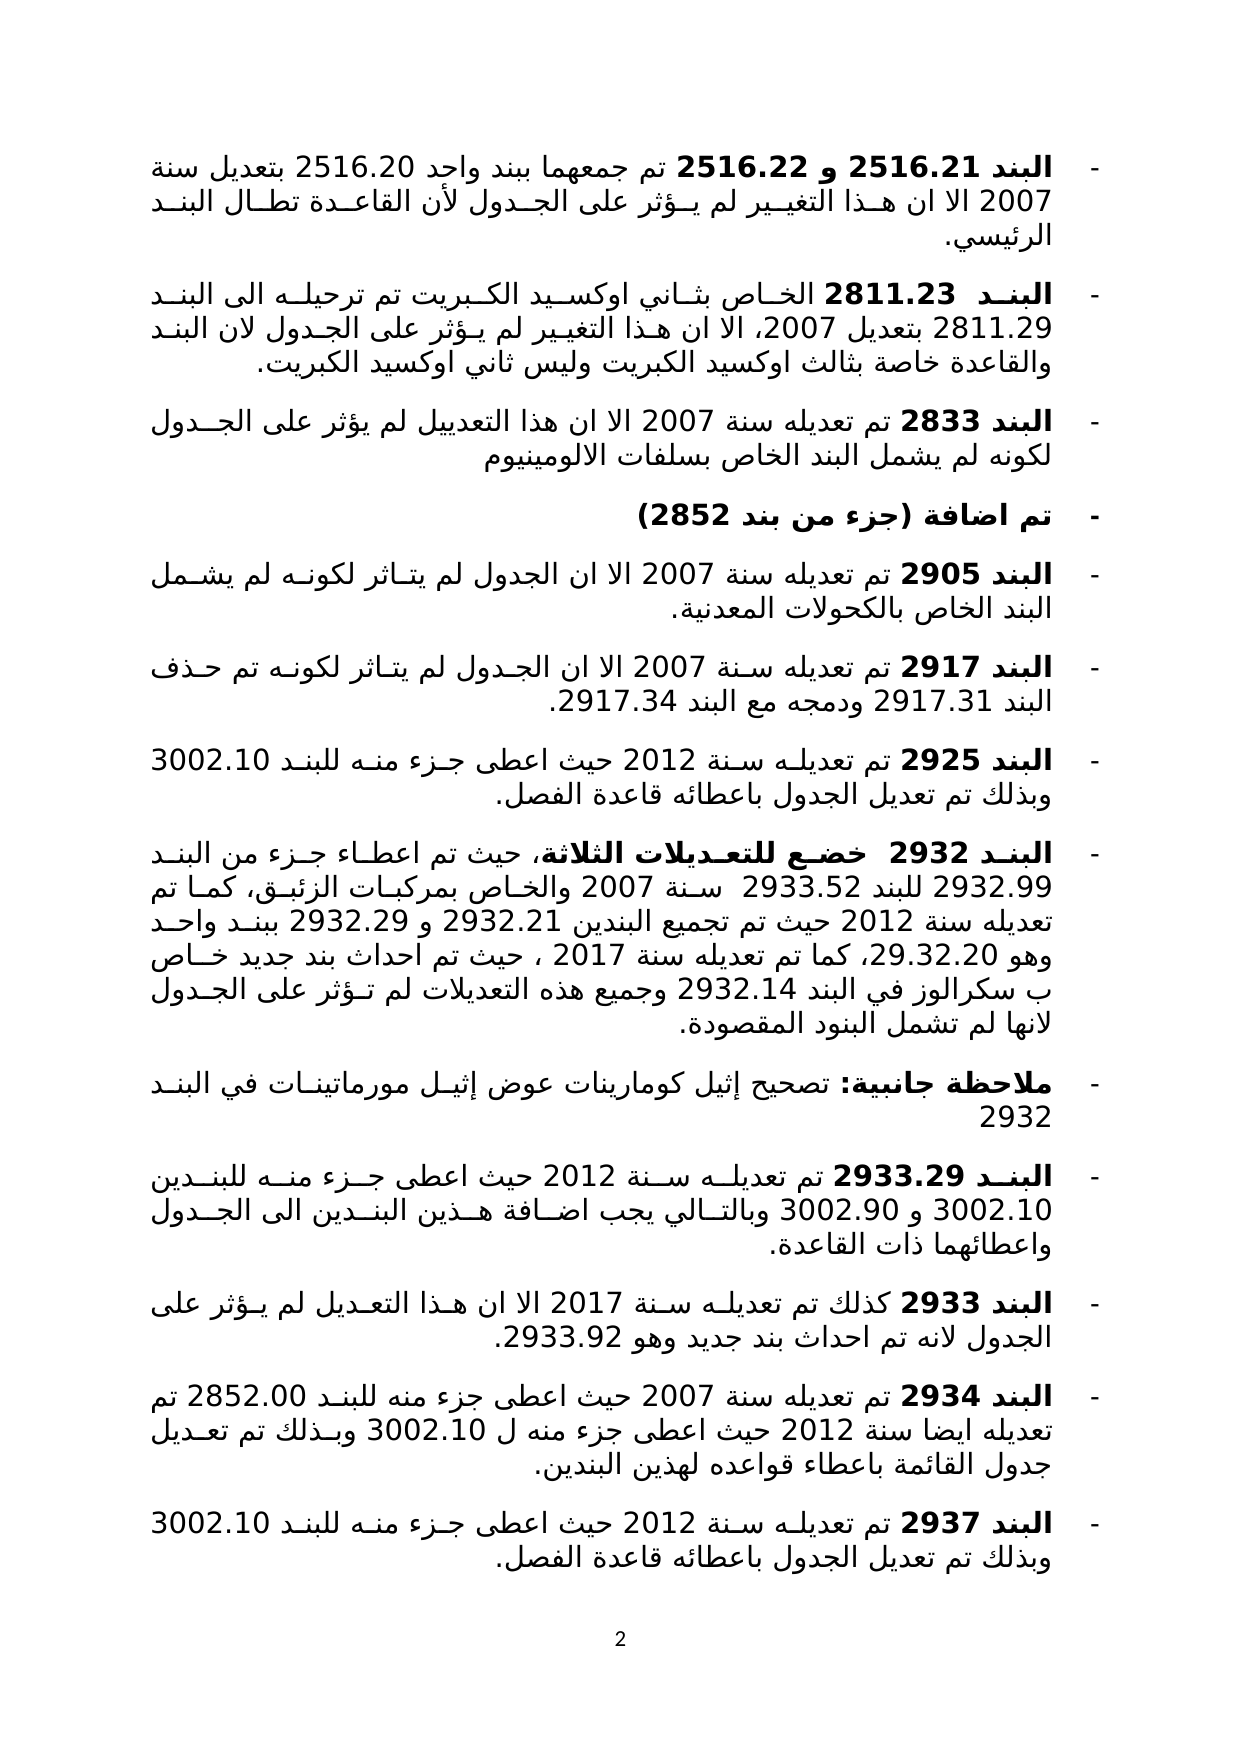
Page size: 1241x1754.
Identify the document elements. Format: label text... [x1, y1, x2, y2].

list ملاحظة جانبية: تصحيح إثيل كومارينات عوض إثيل مورماتينات في البند 2932 [150, 1066, 1090, 1134]
list البند 2925 تم تعديله سنة 2012 حيث اعطى جزء منه للبند 3002.10 وبذلك تم تعديل الجدول باعطائه قاعدة الفصل. [150, 743, 1090, 812]
list البند 2905 تم تعديله سنة 2007 الا ان الجدول لم يتاثر لكونه لم يشمل البند الخاص بالكحولات المعدنية. [150, 557, 1090, 625]
list البند 2932 خضع للتعديلات الثلاثة، حيث تم اعطاء جزء من البند 2932.99 للبند 2933.52 سنة 2007 والخاص بمركبات الزئبق، كما تم تعديله سنة 2012 حيث تم تجميع البندين 2932.21 و 2932.29 ببند واحد وهو 29.32.20، كما تم تعديله سنة 2017 ، حيث تم احداث بند جديد خاص ب سكرالوز في البند 2932.14 وجميع هذه التعديلات لم تؤثر على الجدول لانها لم تشمل البنود المقصودة. [150, 837, 1090, 1041]
list البند 2937 تم تعديله سنة 2012 حيث اعطى جزء منه للبند 3002.10 وبذلك تم تعديل الجدول باعطائه قاعدة الفصل. [150, 1506, 1090, 1575]
list تم اضافة (جزء من بند 2852) [150, 498, 1090, 532]
list البند 2917 تم تعديله سنة 2007 الا ان الجدول لم يتاثر لكونه تم حذف البند 2917.31 ودمجه مع البند 2917.34. [150, 650, 1090, 718]
list البند 2933 كذلك تم تعديله سنة 2017 الا ان هذا التعديل لم يؤثر على الجدول لانه تم احداث بند جديد وهو 2933.92. [150, 1286, 1090, 1354]
list البند 2516.21 و 2516.22 تم جمعهما ببند واحد 2516.20 بتعديل سنة 2007 الا ان هذا التغيير لم يؤثر على الجدول لأن القاعدة تطال البند الرئيسي. [150, 150, 1090, 252]
list البند 2934 تم تعديله سنة 2007 حيث اعطى جزء منه للبند 2852.00 تم تعديله ايضا سنة 2012 حيث اعطى جزء منه ل 3002.10 وبذلك تم تعديل جدول القائمة باعطاء قواعده لهذين البندين. [150, 1379, 1090, 1481]
list البند 2933.29 تم تعديله سنة 2012 حيث اعطى جزء منه للبندين 3002.10 و 3002.90 وبالتالي يجب اضافة هذين البندين الى الجدول واعطائهما ذات القاعدة. [150, 1159, 1090, 1261]
list البند 2833 تم تعديله سنة 2007 الا ان هذا التعدييل لم يؤثر على الجدول لكونه لم يشمل البند الخاص بسلفات الالومينيوم [150, 404, 1090, 473]
list البند 2811.23 الخاص بثاني اوكسيد الكبريت تم ترحيله الى البند 2811.29 بتعديل 2007، الا ان هذا التغيير لم يؤثر على الجدول لان البند والقاعدة خاصة بثالث اوكسيد الكبريت وليس ثاني اوكسيد الكبريت. [150, 277, 1090, 379]
